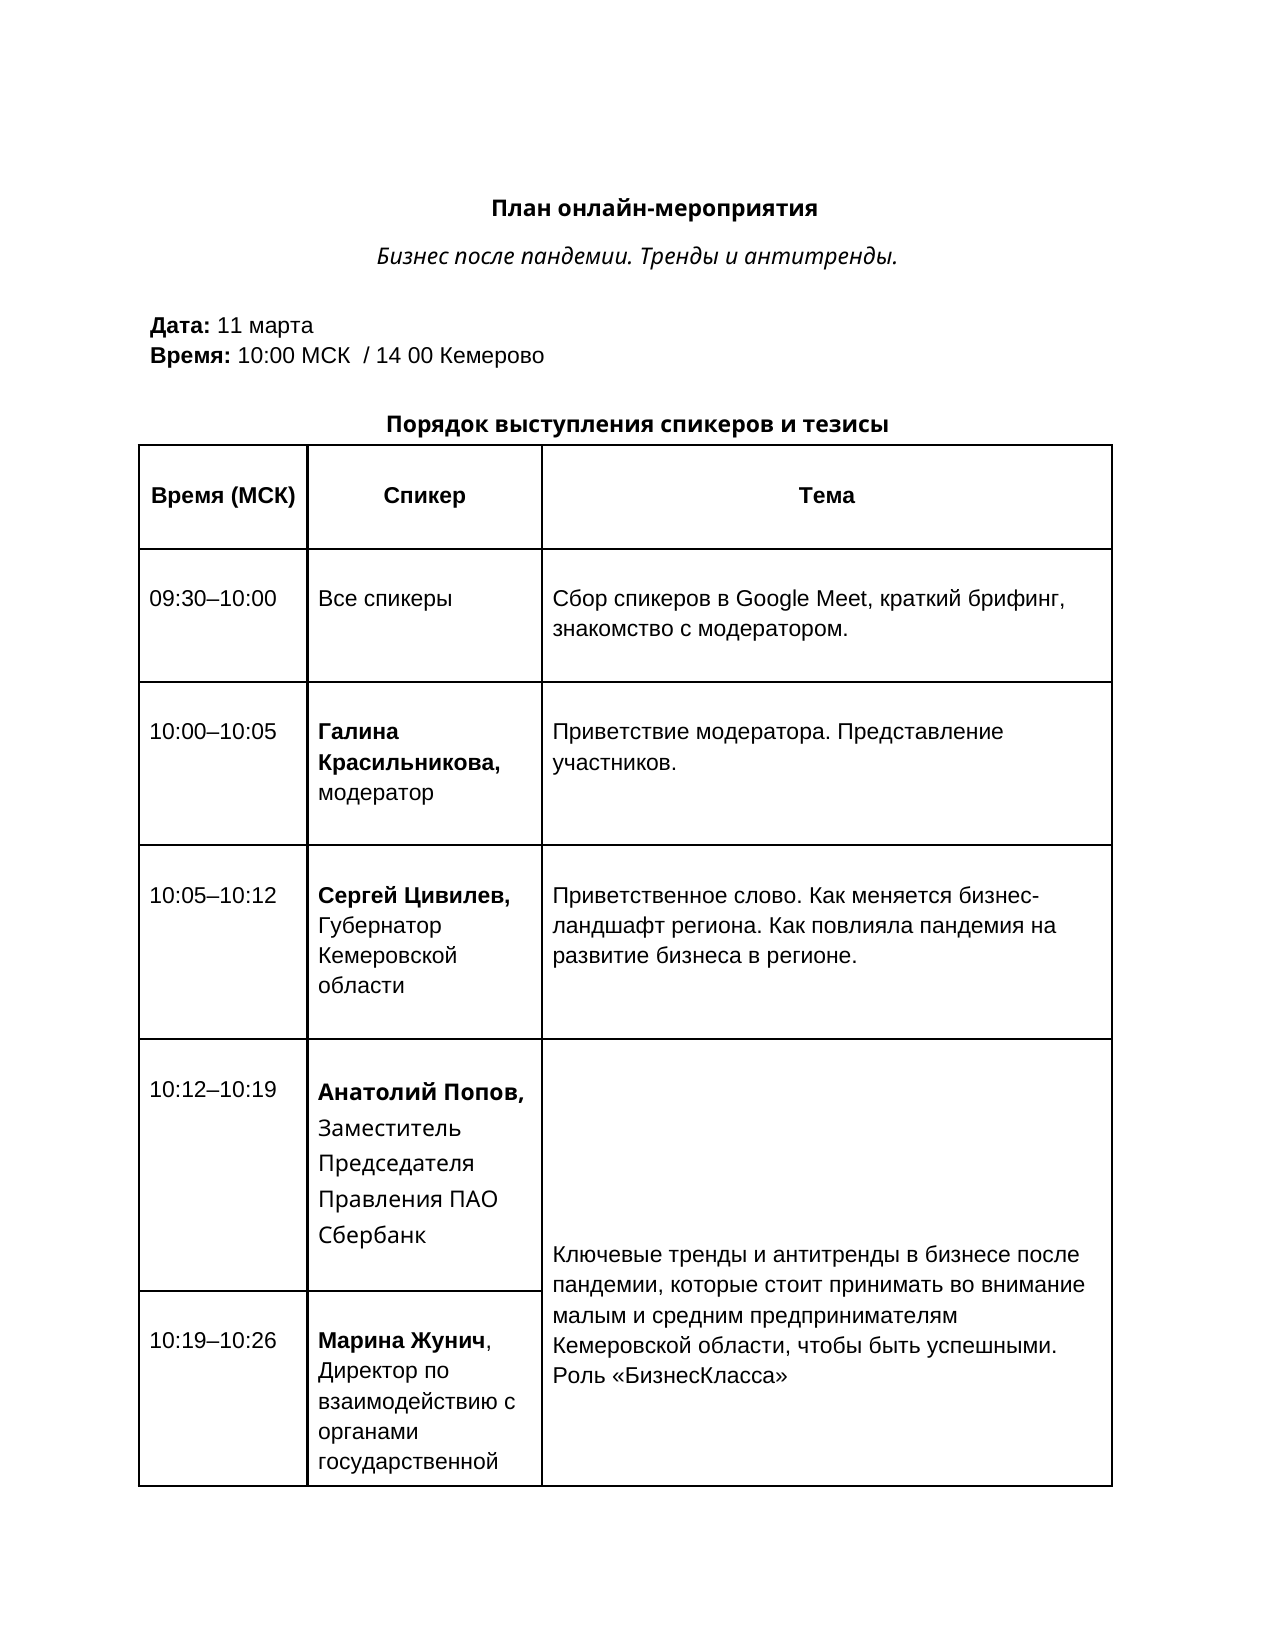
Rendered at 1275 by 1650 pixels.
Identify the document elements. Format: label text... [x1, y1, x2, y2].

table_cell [309, 1292, 541, 1485]
table_cell Приветственное слово. Как меняется бизнес-ландшафт региона. Как повлияла пандемия на развитие бизнеса в регионе. [543, 846, 1111, 1038]
table_cell 09:30–10:00 [140, 550, 306, 681]
table_cell 10:00–10:05 [140, 683, 306, 844]
table_cell 10:05–10:12 [140, 846, 306, 1038]
table_header Тема [543, 446, 1111, 547]
table_cell 10:12–10:19 [140, 1040, 306, 1290]
table_cell Ключевые тренды и антитренды в бизнесе после пандемии, которые стоит принимать во внимание малым и средним предпринимателям Кемеровской области, чтобы быть успешными. Роль «БизнесКласса» [543, 1040, 1111, 1485]
table_header Время (МСК) [140, 446, 306, 547]
table_header Спикер [309, 446, 541, 547]
subtitle План онлайн-мероприятия [141, 192, 1169, 223]
text Бизнес после пандемии. Тренды и антитренды. [150, 240, 1125, 271]
table_cell Галина Красильникова, модератор [309, 683, 541, 844]
table_cell 10:19–10:26 [140, 1292, 306, 1485]
text Порядок выступления спикеров и тезисы [150, 408, 1125, 439]
text Дата: 11 марта [150, 312, 1125, 338]
table_cell Сергей Цивилев, Губернатор Кемеровской области [309, 846, 541, 1038]
text Время: 10:00 МСК / 14 00 Кемерово [150, 342, 1125, 368]
table_cell Все спикеры [309, 550, 541, 681]
table_cell Сбор спикеров в Google Meet, краткий брифинг, знакомство с модератором. [543, 550, 1111, 681]
table_cell Приветствие модератора. Представление участников. [543, 683, 1111, 844]
table_cell Анатолий Попов, Заместитель Председателя Правления ПАО Сбербанк [309, 1040, 541, 1290]
